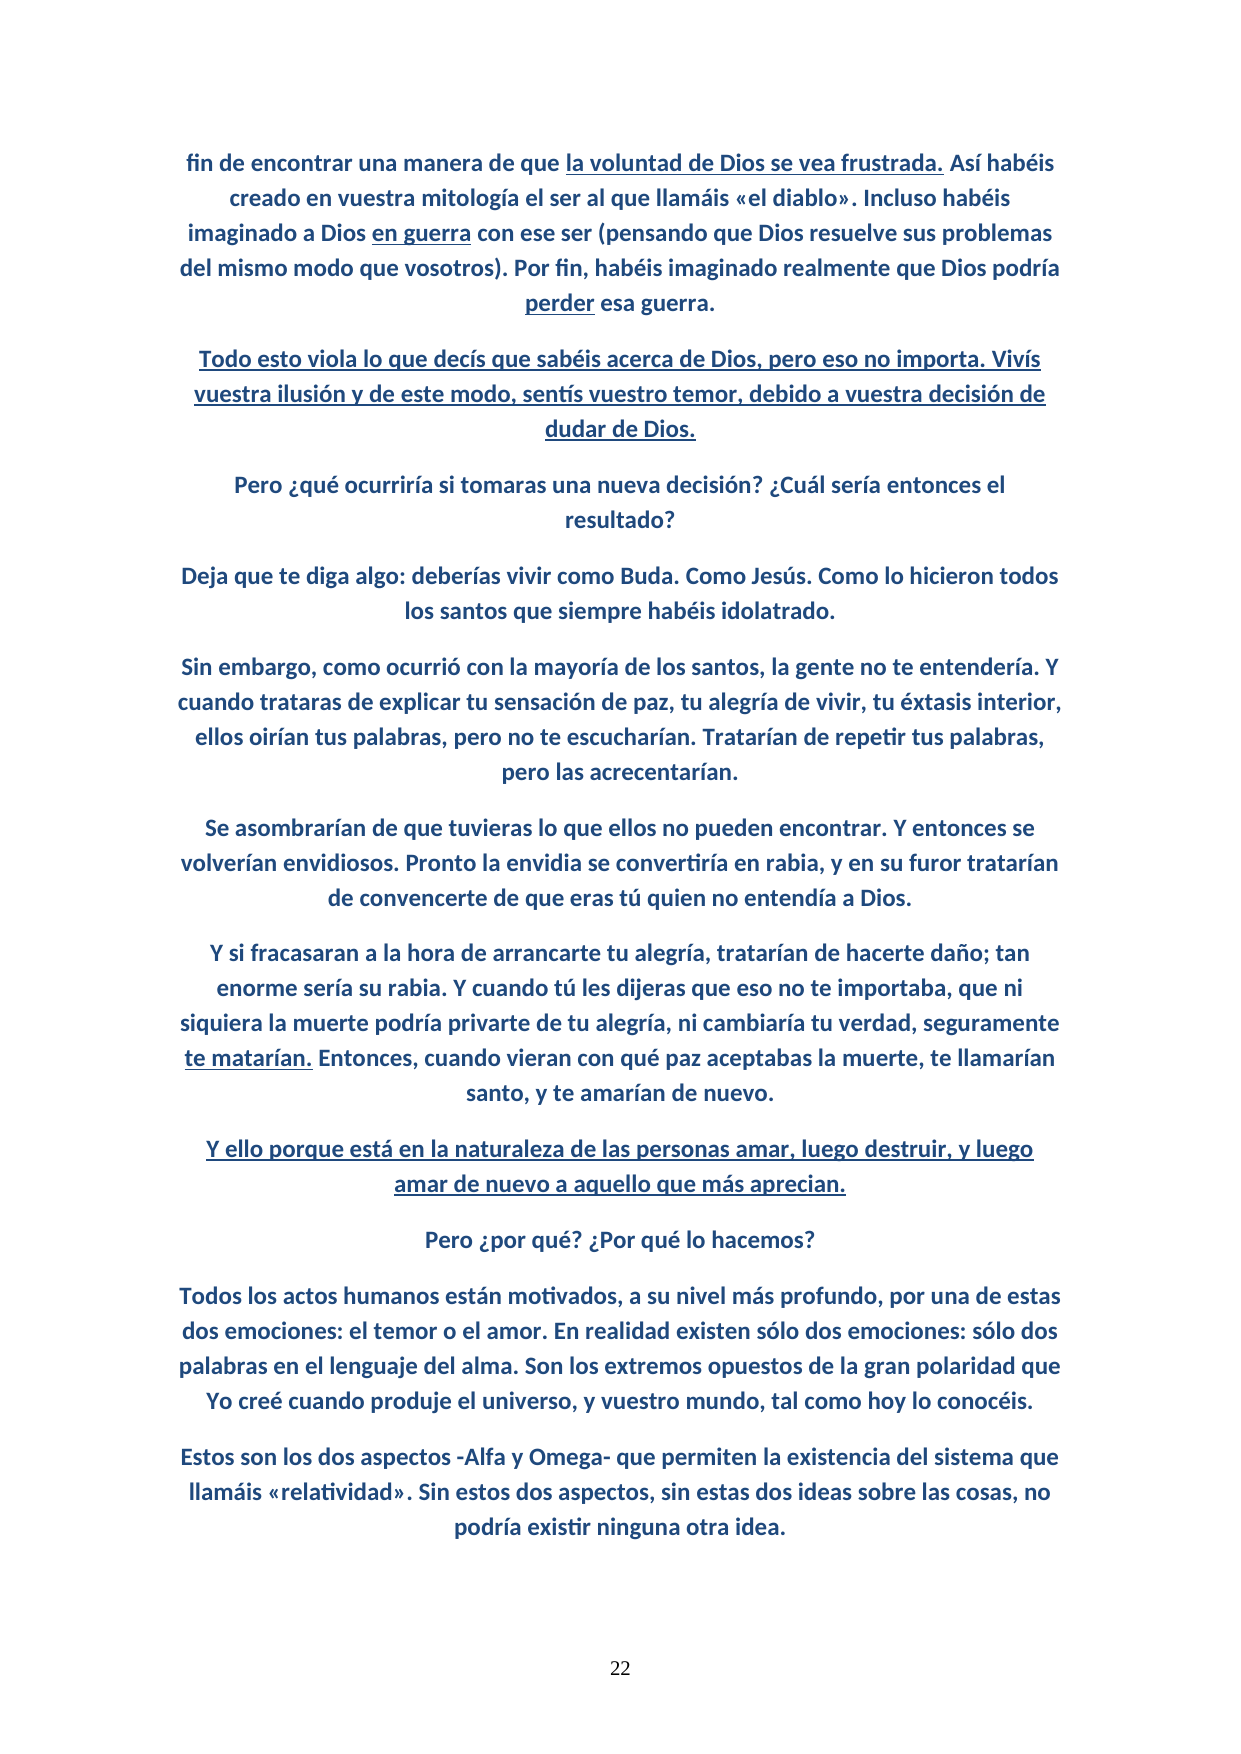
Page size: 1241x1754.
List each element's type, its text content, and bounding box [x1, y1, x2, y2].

text Y si fracasaran a la hora de arrancarte tu alegría, tratarían de hacerte daño; tan enorme sería su rabia. Y cuando tú les dijeras que eso no te importaba, que ni siquiera la muerte podría privarte de tu alegría, ni cambiaría tu verdad, seguramente te matarían. Entonces, cuando vieran con qué paz aceptabas la muerte, te llamarían santo, y te amarían de nuevo. [177, 938, 1063, 1108]
text Deja que te diga algo: deberías vivir como Buda. Como Jesús. Como lo hicieron todos los santos que siempre habéis idolatrado. [177, 560, 1063, 626]
text Todos los actos humanos están motivados, a su nivel más profundo, por una de estas dos emociones: el temor o el amor. En realidad existen sólo dos emociones: sólo dos palabras en el lenguaje del alma. Son los extremos opuestos de la gran polaridad que Yo creé cuando produje el universo, y vuestro mundo, tal como hoy lo conocéis. [177, 1280, 1063, 1416]
text Sin embargo, como ocurrió con la mayoría de los santos, la gente no te entendería. Y cuando trataras de explicar tu sensación de paz, tu alegría de vivir, tu éxtasis interior, ellos oirían tus palabras, pero no te escucharían. Tratarían de repetir tus palabras, pero las acrecentarían. [177, 651, 1063, 786]
text Pero ¿por qué? ¿Por qué lo hacemos? [177, 1224, 1063, 1255]
text Pero ¿qué ocurriría si tomaras una nueva decisión? ¿Cuál sería entonces el resultado? [177, 469, 1063, 535]
text Y ello porque está en la naturaleza de las personas amar, luego destruir, y luego amar de nuevo a aquello que más aprecian. [177, 1133, 1063, 1199]
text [177, 148, 1063, 318]
text Se asombrarían de que tuvieras lo que ellos no pueden encontrar. Y entonces se volverían envidiosos. Pronto la envidia se convertiría en rabia, y en su furor tratarían de convencerte de que eras tú quien no entendía a Dios. [177, 812, 1063, 912]
text Todo esto viola lo que decís que sabéis acerca de Dios, pero eso no importa. Vivís vuestra ilusión y de este modo, sentís vuestro temor, debido a vuestra decisión de dudar de Dios. [177, 343, 1063, 444]
text Estos son los dos aspectos -Alfa y Omega- que permiten la existencia del sistema que llamáis «relatividad». Sin estos dos aspectos, sin estas dos ideas sobre las cosas, no podría existir ninguna otra idea. [177, 1441, 1063, 1541]
